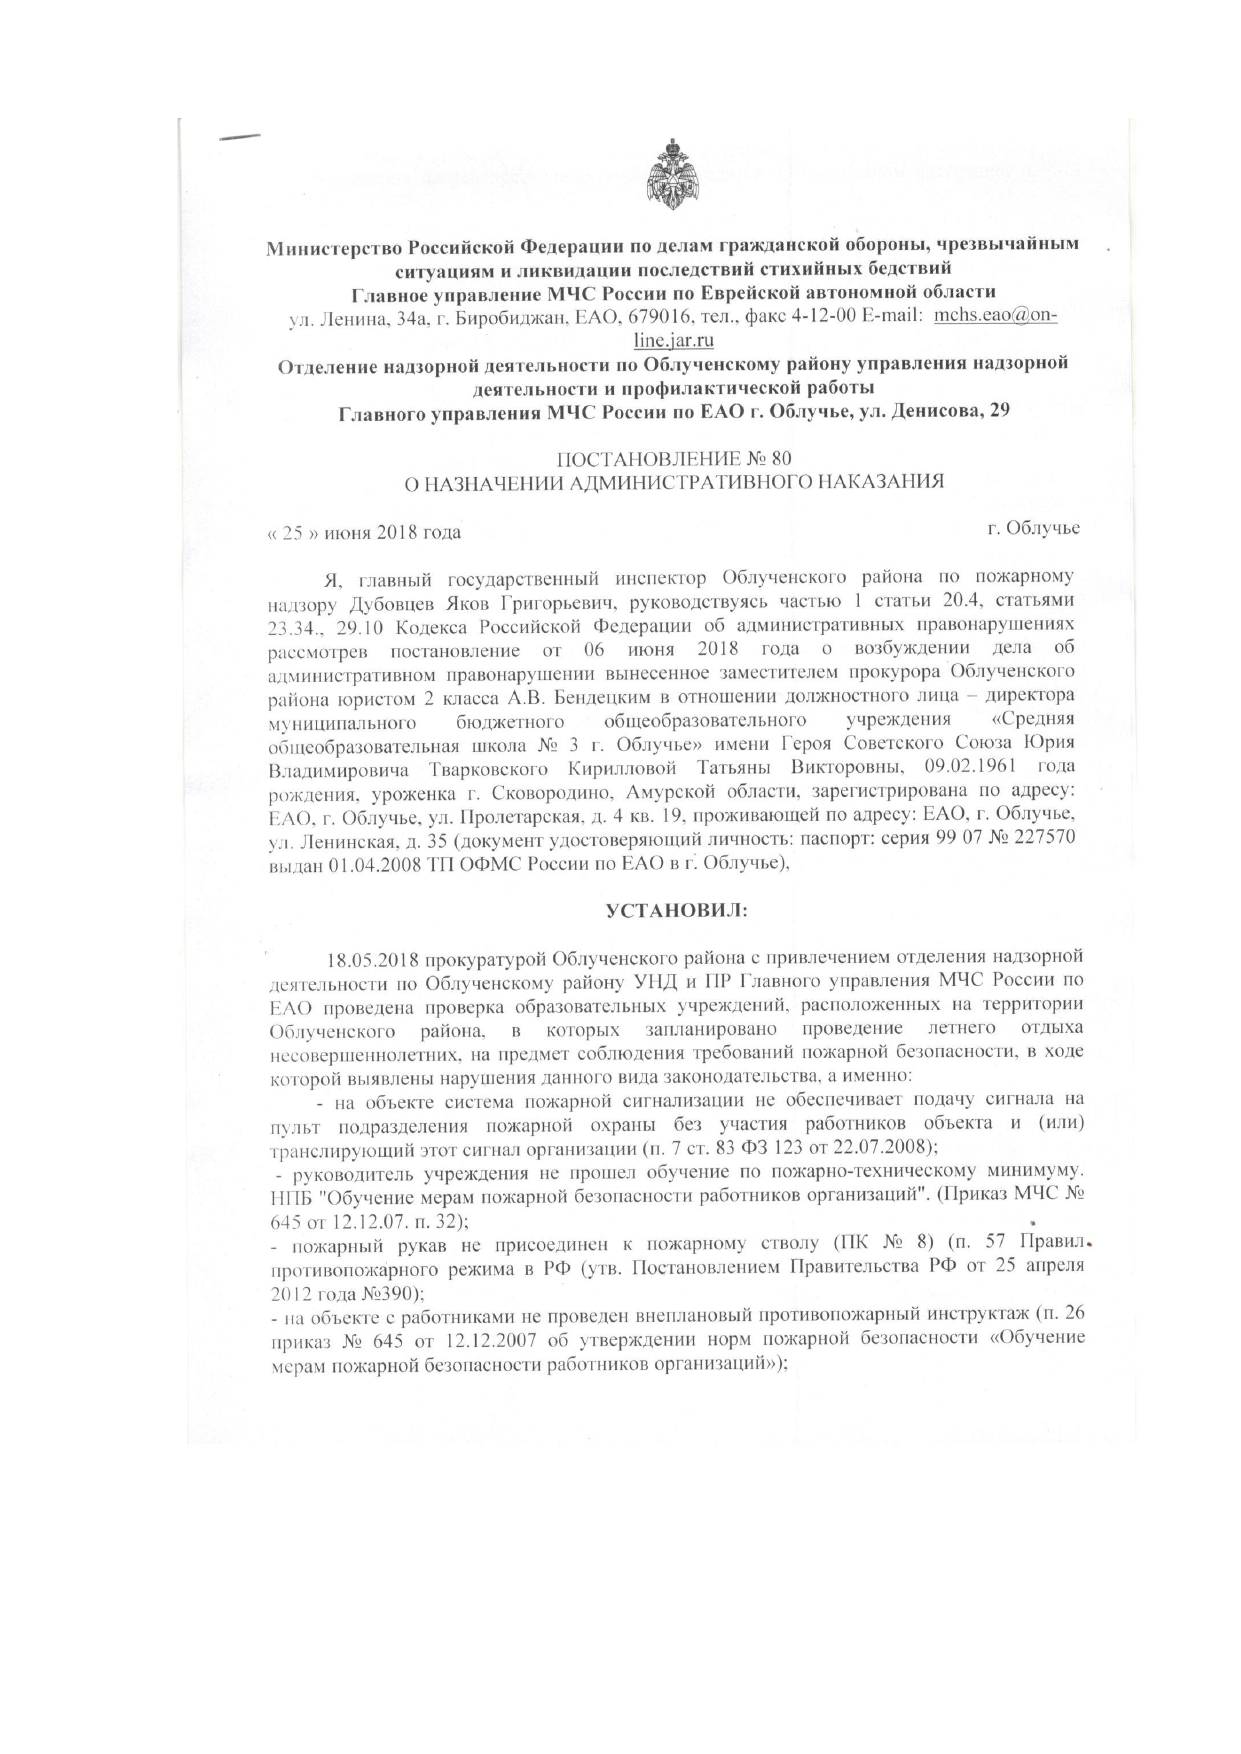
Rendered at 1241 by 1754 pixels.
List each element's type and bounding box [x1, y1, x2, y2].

picture [177, 118, 1151, 1458]
